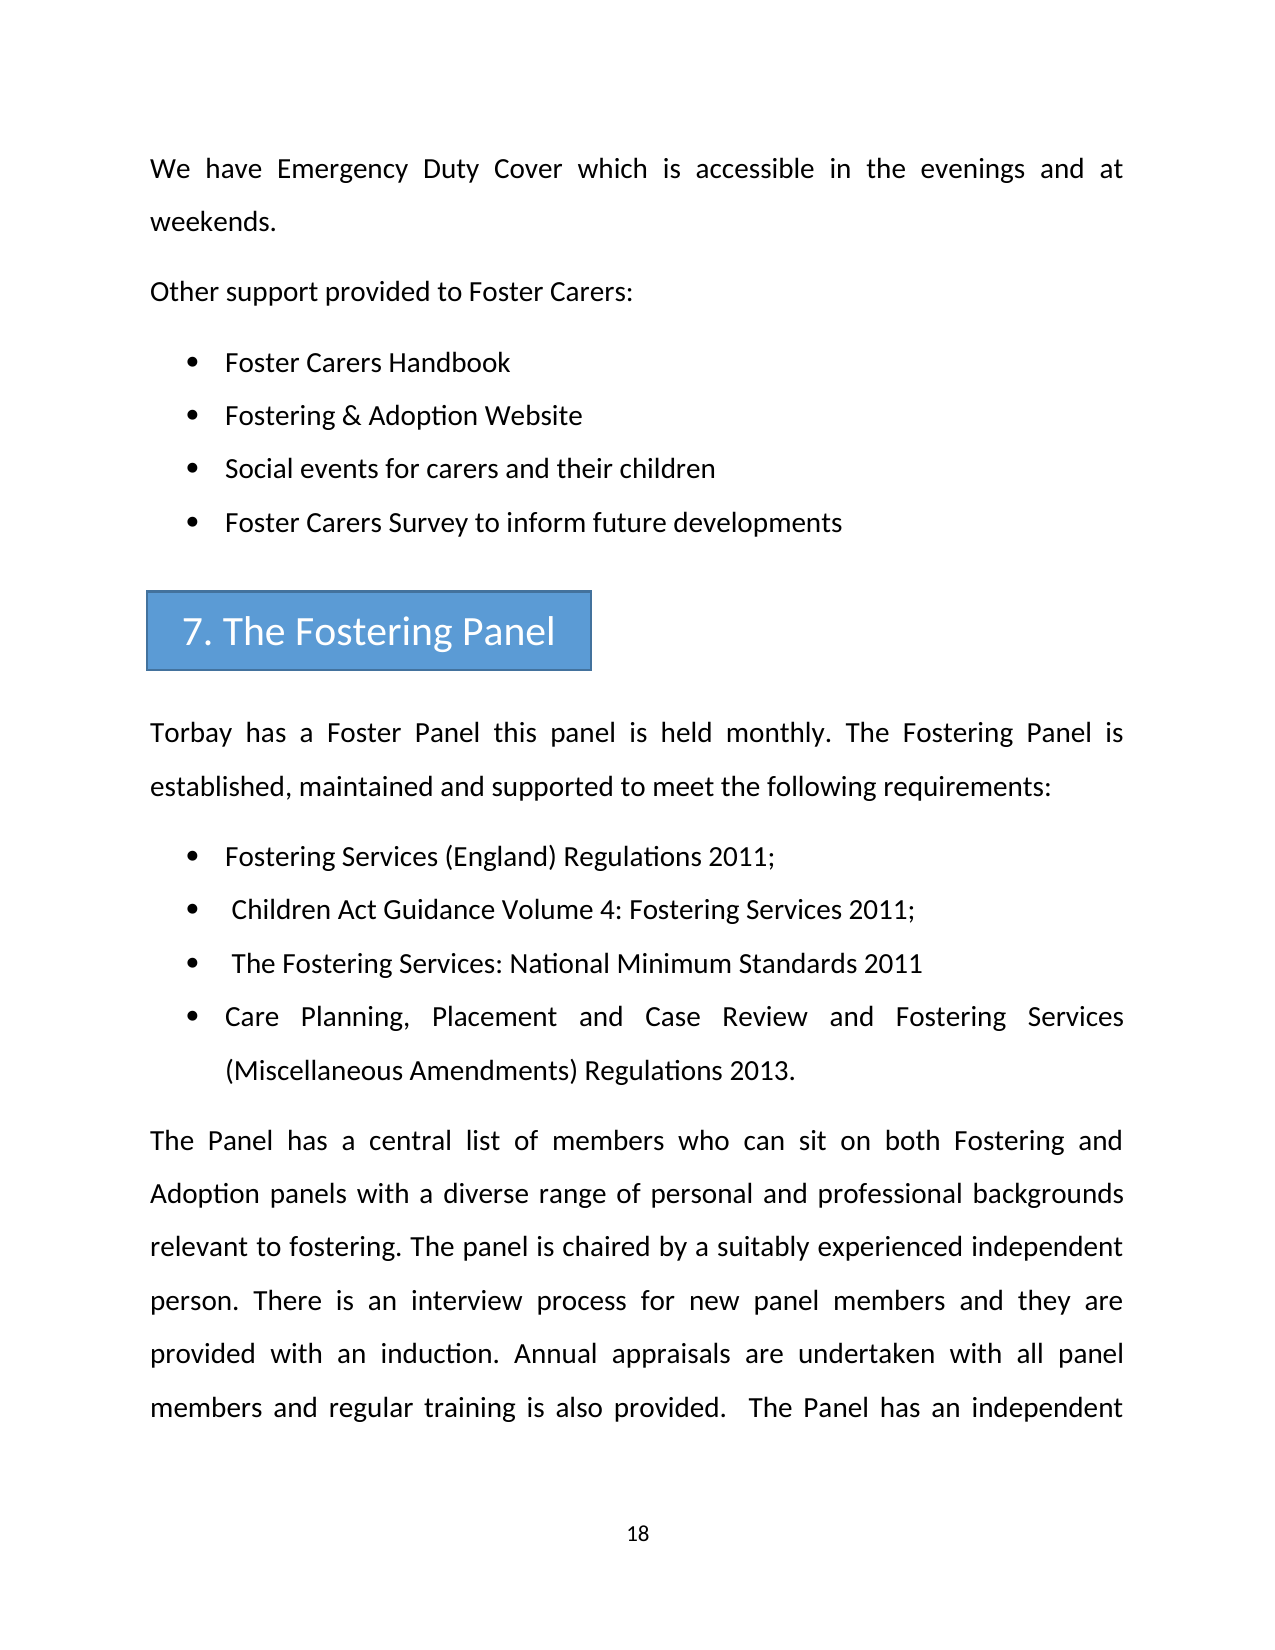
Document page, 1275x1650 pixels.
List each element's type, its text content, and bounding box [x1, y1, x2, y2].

list Children Act Guidance Volume 4: Fostering Services 2011; [187, 891, 1125, 927]
list Foster Carers Handbook [187, 344, 1125, 379]
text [150, 1122, 1125, 1424]
list The Fostering Services: National Minimum Standards 2011 [187, 945, 1125, 980]
list Foster Carers Survey to inform future developments [187, 504, 1125, 539]
text We have Emergency Duty Cover which is accessible in the evenings and at weekends. [150, 150, 1125, 239]
list Care Planning, Placement and Case Review and Fostering Services (Miscellaneous Amendments) Regulations 2013. [187, 998, 1125, 1087]
list Social events for carers and their children [187, 451, 1125, 486]
text Torbay has a Foster Panel this panel is held monthly. The Fostering Panel is established, maintained and supported to meet the following requirements: [150, 714, 1125, 803]
list Fostering & Adoption Website [187, 397, 1125, 433]
list Fostering Services (England) Regulations 2011; [187, 838, 1125, 873]
text Other support provided to Foster Carers: [150, 273, 1125, 309]
